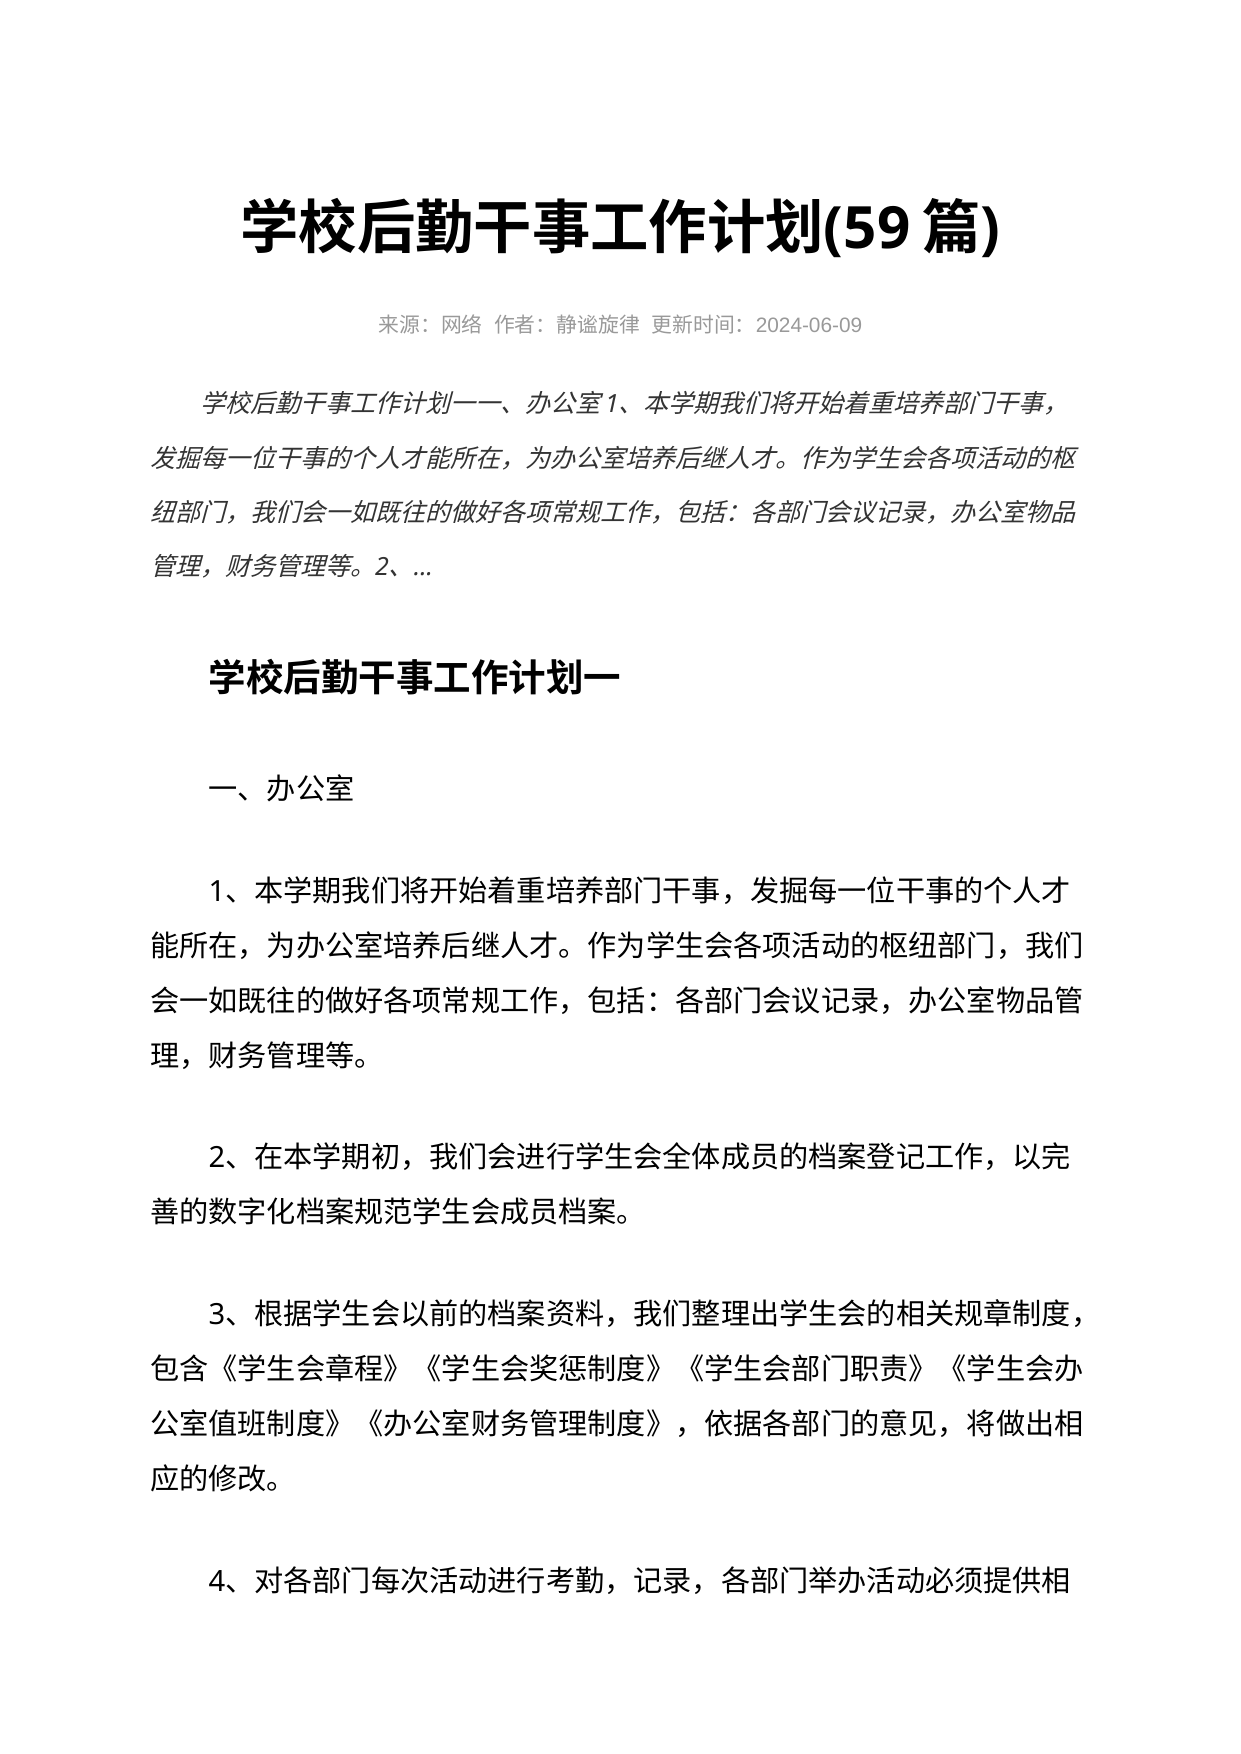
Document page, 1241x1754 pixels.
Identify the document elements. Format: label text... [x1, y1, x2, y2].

subtitle 学校后勤干事工作计划(59篇) [150, 181, 1090, 266]
text 3、根据学生会以前的档案资料，我们整理出学生会的相关规章制度，包含《学生会章程》《学生会奖惩制度》《学生会部门职责》《学生会办公室值班制度》《办公室财务管理制度》，依据各部门的意见，将做出相应的修改。 [150, 1291, 1090, 1498]
text 学校后勤干事工作计划一一、办公室1、本学期我们将开始着重培养部门干事，发掘每一位干事的个人才能所在，为办公室培养后继人才。作为学生会各项活动的枢纽部门，我们会一如既往的做好各项常规工作，包括：各部门会议记录，办公室物品管理，财务管理等。2、... [150, 384, 1090, 583]
text 1、本学期我们将开始着重培养部门干事，发掘每一位干事的个人才能所在，为办公室培养后继人才。作为学生会各项活动的枢纽部门，我们会一如既往的做好各项常规工作，包括：各部门会议记录，办公室物品管理，财务管理等。 [150, 867, 1090, 1074]
text 2、在本学期初，我们会进行学生会全体成员的档案登记工作，以完善的数字化档案规范学生会成员档案。 [150, 1134, 1090, 1231]
text 学校后勤干事工作计划一 [150, 648, 1090, 702]
text 一、办公室 [150, 766, 1090, 808]
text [150, 1557, 1090, 1599]
text 来源：网络 作者：静谧旋律 更新时间：2024-06-09 [150, 313, 1090, 337]
